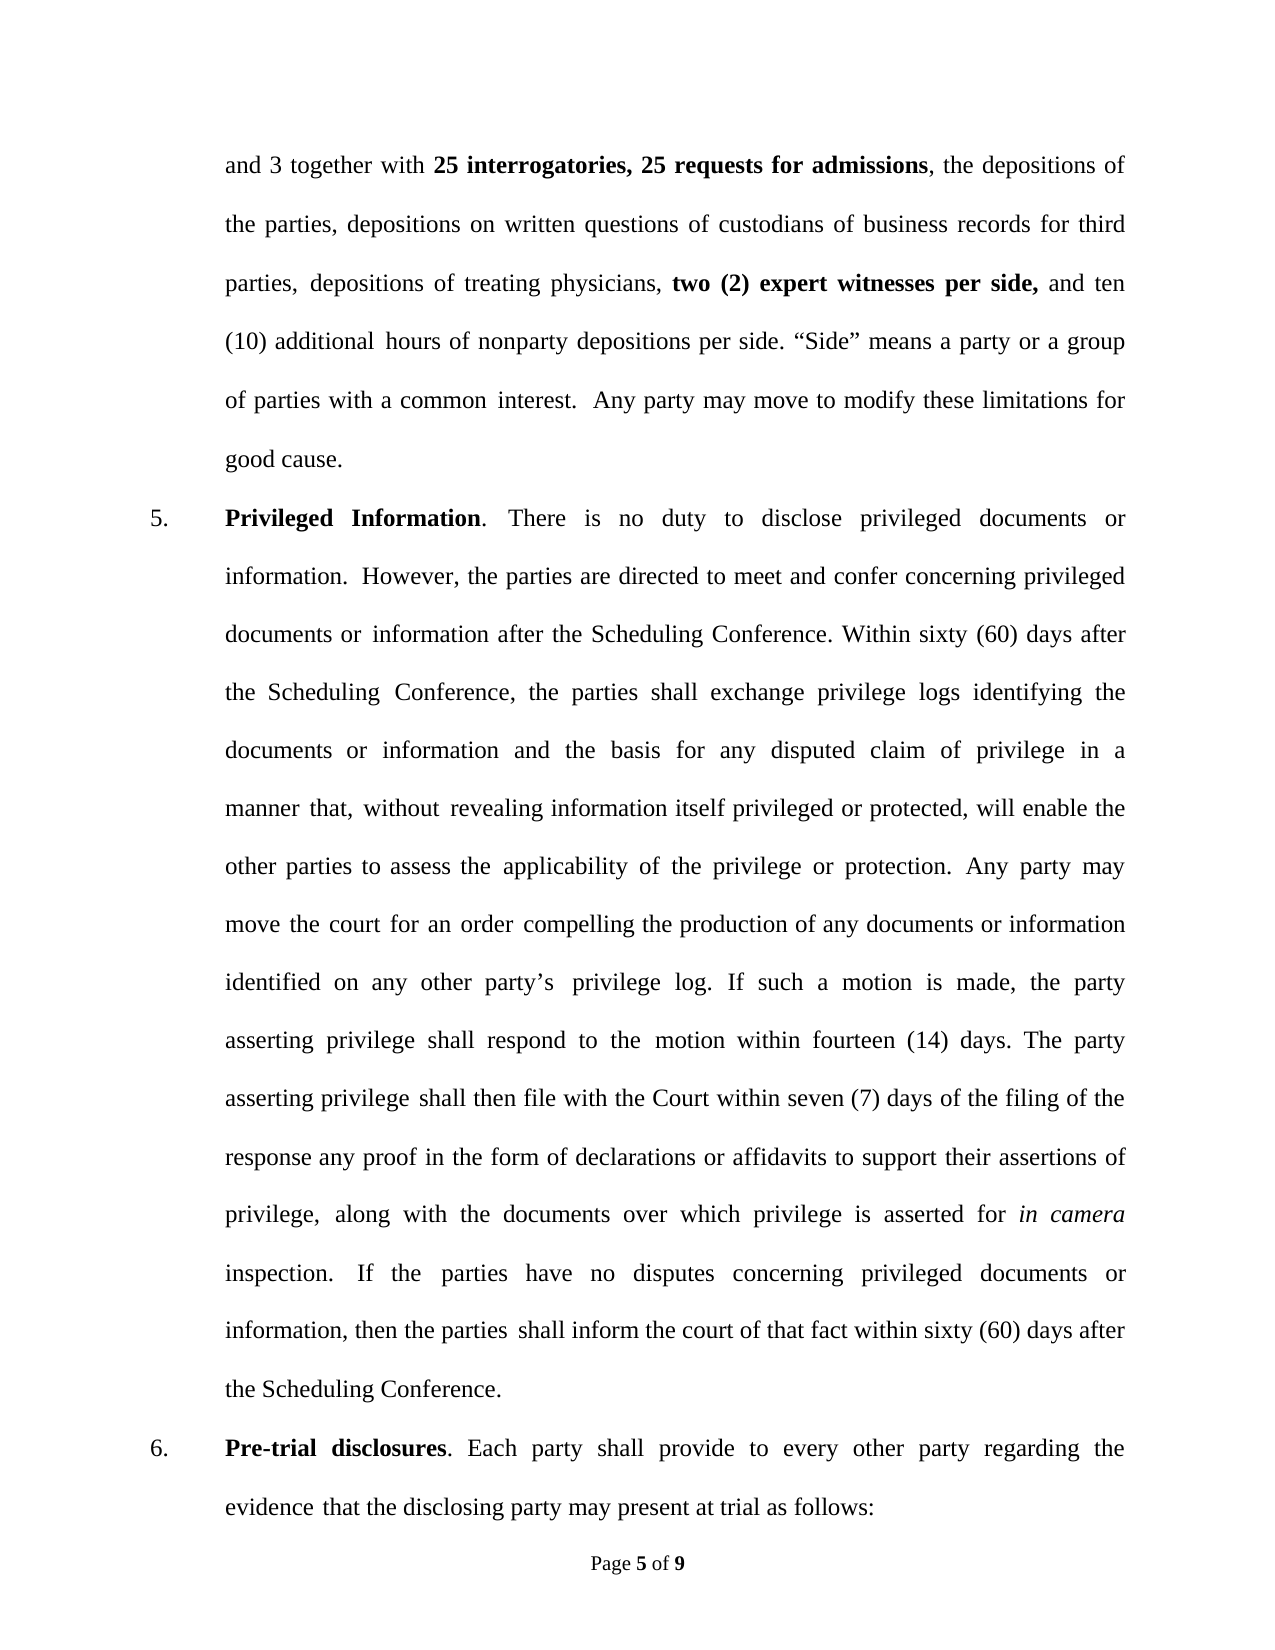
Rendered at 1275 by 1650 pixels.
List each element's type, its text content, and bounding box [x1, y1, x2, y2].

list Pre-trial disclosures. Each party shall provide to every other party regarding the evidence that the disclosing party may present at trial as follows: [150, 1433, 1125, 1521]
text and 3 together with 25 interrogatories, 25 requests for admissions, the depositions of the parties, depositions on written questions of custodians of business records for third parties, depositions of treating physicians, two (2) expert witnesses per side, and ten (10) additional hours of nonparty depositions per side. “Side” means a party or a group of parties with a common interest. Any party may move to modify these limitations for good cause. [225, 151, 1125, 472]
list Privileged Information. There is no duty to disclose privileged documents or information. However, the parties are directed to meet and confer concerning privileged documents or information after the Scheduling Conference. Within sixty (60) days after the Scheduling Conference, the parties shall exchange privilege logs identifying the documents or information and the basis for any disputed claim of privilege in a manner that, without revealing information itself privileged or protected, will enable the other parties to assess the applicability of the privilege or protection. Any party may move the court for an order compelling the production of any documents or information identified on any other party’s privilege log. If such a motion is made, the party asserting privilege shall respond to the motion within fourteen (14) days. The party asserting privilege shall then file with the Court within seven (7) days of the filing of the response any proof in the form of declarations or affidavits to support their assertions of privilege, along with the documents over which privilege is asserted for in camera inspection. If the parties have no disputes concerning privileged documents or information, then the parties shall inform the court of that fact within sixty (60) days after the Scheduling Conference. [150, 503, 1126, 1402]
